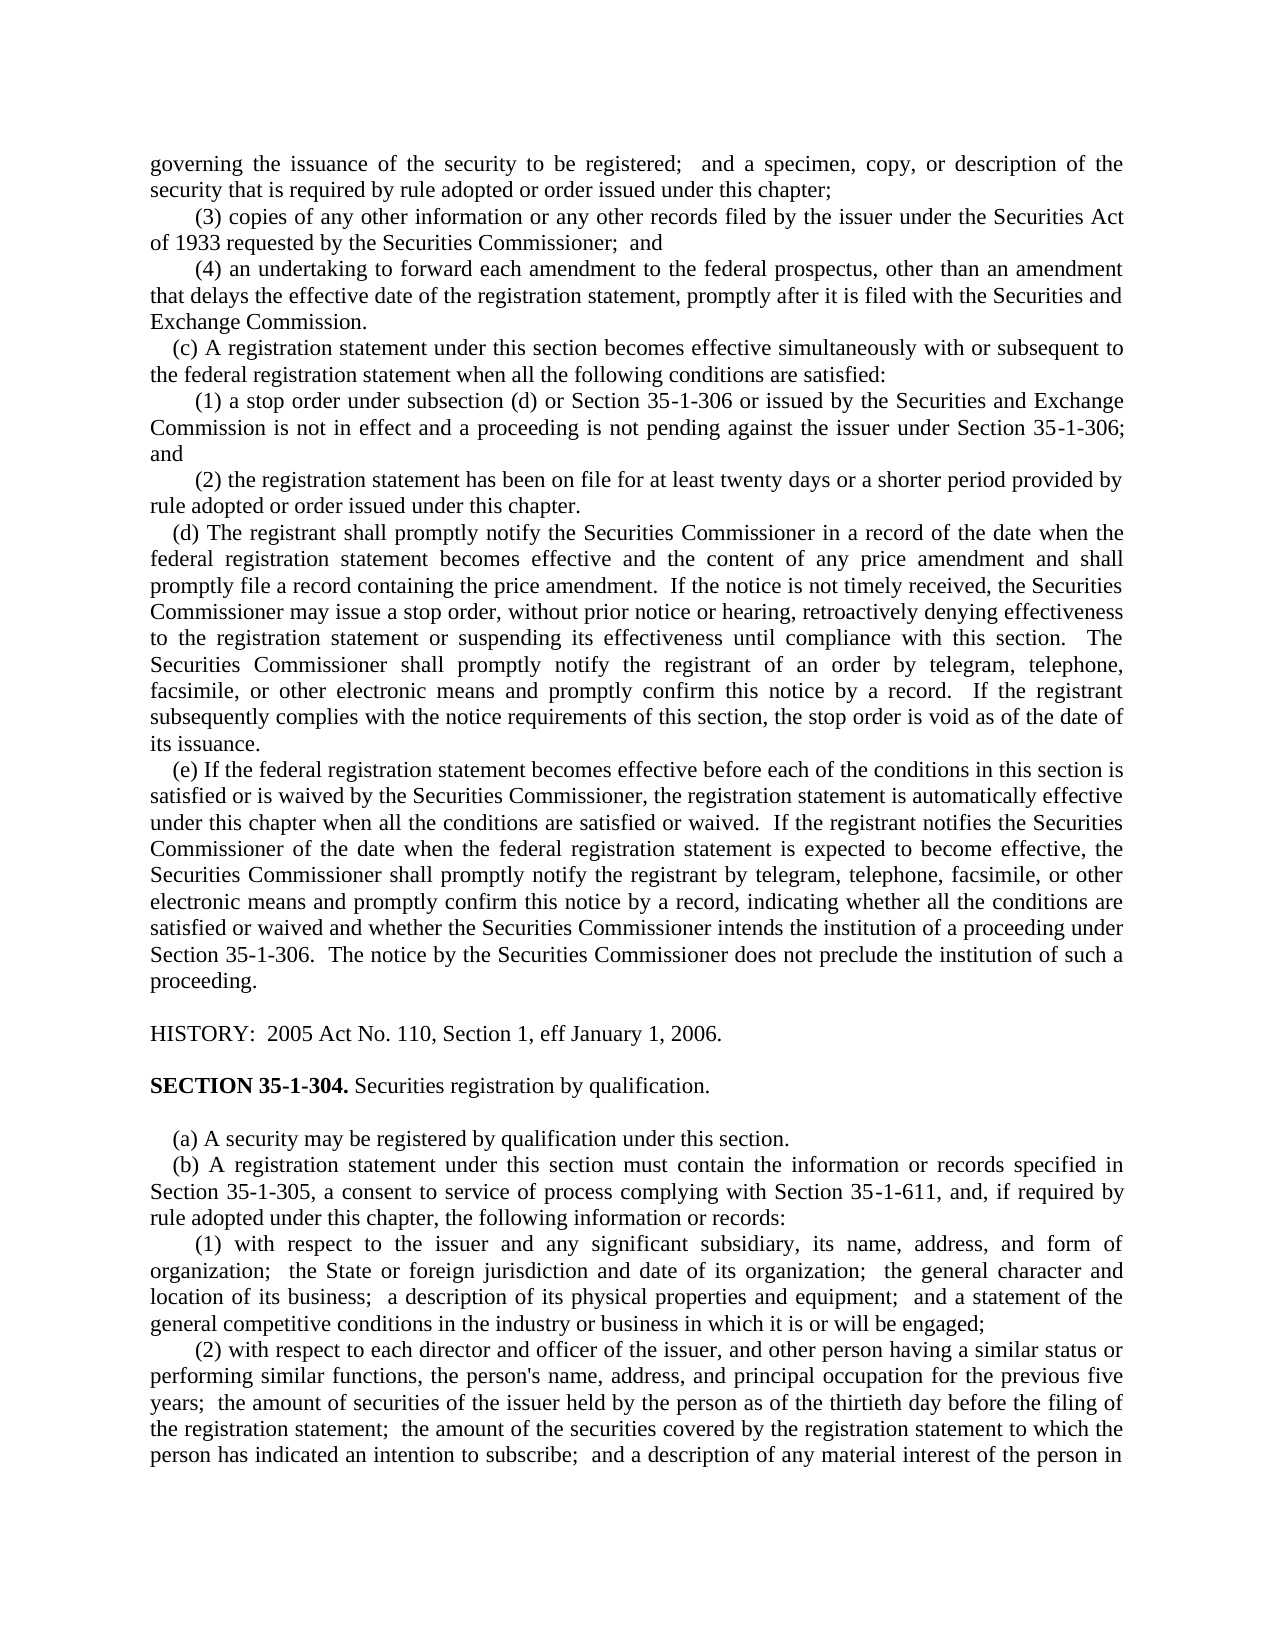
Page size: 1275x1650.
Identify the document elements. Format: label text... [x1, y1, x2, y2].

text (1) a stop order under subsection (d) or Section 35-1-306 or issued by the Securities and Exchange Commission is not in effect and a proceeding is not pending against the issuer under Section 35-1-306; and [150, 387, 1125, 466]
text (4) an undertaking to forward each amendment to the federal prospectus, other than an amendment that delays the effective date of the registration statement, promptly after it is filed with the Securities and Exchange Commission. [150, 255, 1125, 334]
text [150, 1336, 1125, 1468]
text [150, 150, 1125, 203]
text (2) the registration statement has been on file for at least twenty days or a shorter period provided by rule adopted or order issued under this chapter. [150, 466, 1125, 519]
text (3) copies of any other information or any other records filed by the issuer under the Securities Act of 1933 requested by the Securities Commissioner; and [150, 203, 1125, 255]
text (a) A security may be registered by qualification under this section. [150, 1125, 1125, 1151]
text (b) A registration statement under this section must contain the information or records specified in Section 35-1-305, a consent to service of process complying with Section 35-1-611, and, if required by rule adopted under this chapter, the following information or records: [150, 1151, 1125, 1231]
text (e) If the federal registration statement becomes effective before each of the conditions in this section is satisfied or is waived by the Securities Commissioner, the registration statement is automatically effective under this chapter when all the conditions are satisfied or waived. If the registrant notifies the Securities Commissioner of the date when the federal registration statement is expected to become effective, the Securities Commissioner shall promptly notify the registrant by telegram, telephone, facsimile, or other electronic means and promptly confirm this notice by a record, indicating whether all the conditions are satisfied or waived and whether the Securities Commissioner intends the institution of a proceeding under Section 35-1-306. The notice by the Securities Commissioner does not preclude the institution of such a proceeding. [150, 756, 1125, 993]
text SECTION 35-1-304. Securities registration by qualification. [150, 1072, 1125, 1099]
text HISTORY: 2005 Act No. 110, Section 1, eff January 1, 2006. [150, 1020, 1125, 1046]
text (d) The registrant shall promptly notify the Securities Commissioner in a record of the date when the federal registration statement becomes effective and the content of any price amendment and shall promptly file a record containing the price amendment. If the notice is not timely received, the Securities Commissioner may issue a stop order, without prior notice or hearing, retroactively denying effectiveness to the registration statement or suspending its effectiveness until compliance with this section. The Securities Commissioner shall promptly notify the registrant of an order by telegram, telephone, facsimile, or other electronic means and promptly confirm this notice by a record. If the registrant subsequently complies with the notice requirements of this section, the stop order is void as of the date of its issuance. [150, 519, 1125, 756]
text (1) with respect to the issuer and any significant subsidiary, its name, address, and form of organization; the State or foreign jurisdiction and date of its organization; the general character and location of its business; a description of its physical properties and equipment; and a statement of the general competitive conditions in the industry or business in which it is or will be engaged; [150, 1231, 1125, 1336]
text (c) A registration statement under this section becomes effective simultaneously with or subsequent to the federal registration statement when all the following conditions are satisfied: [150, 334, 1125, 387]
